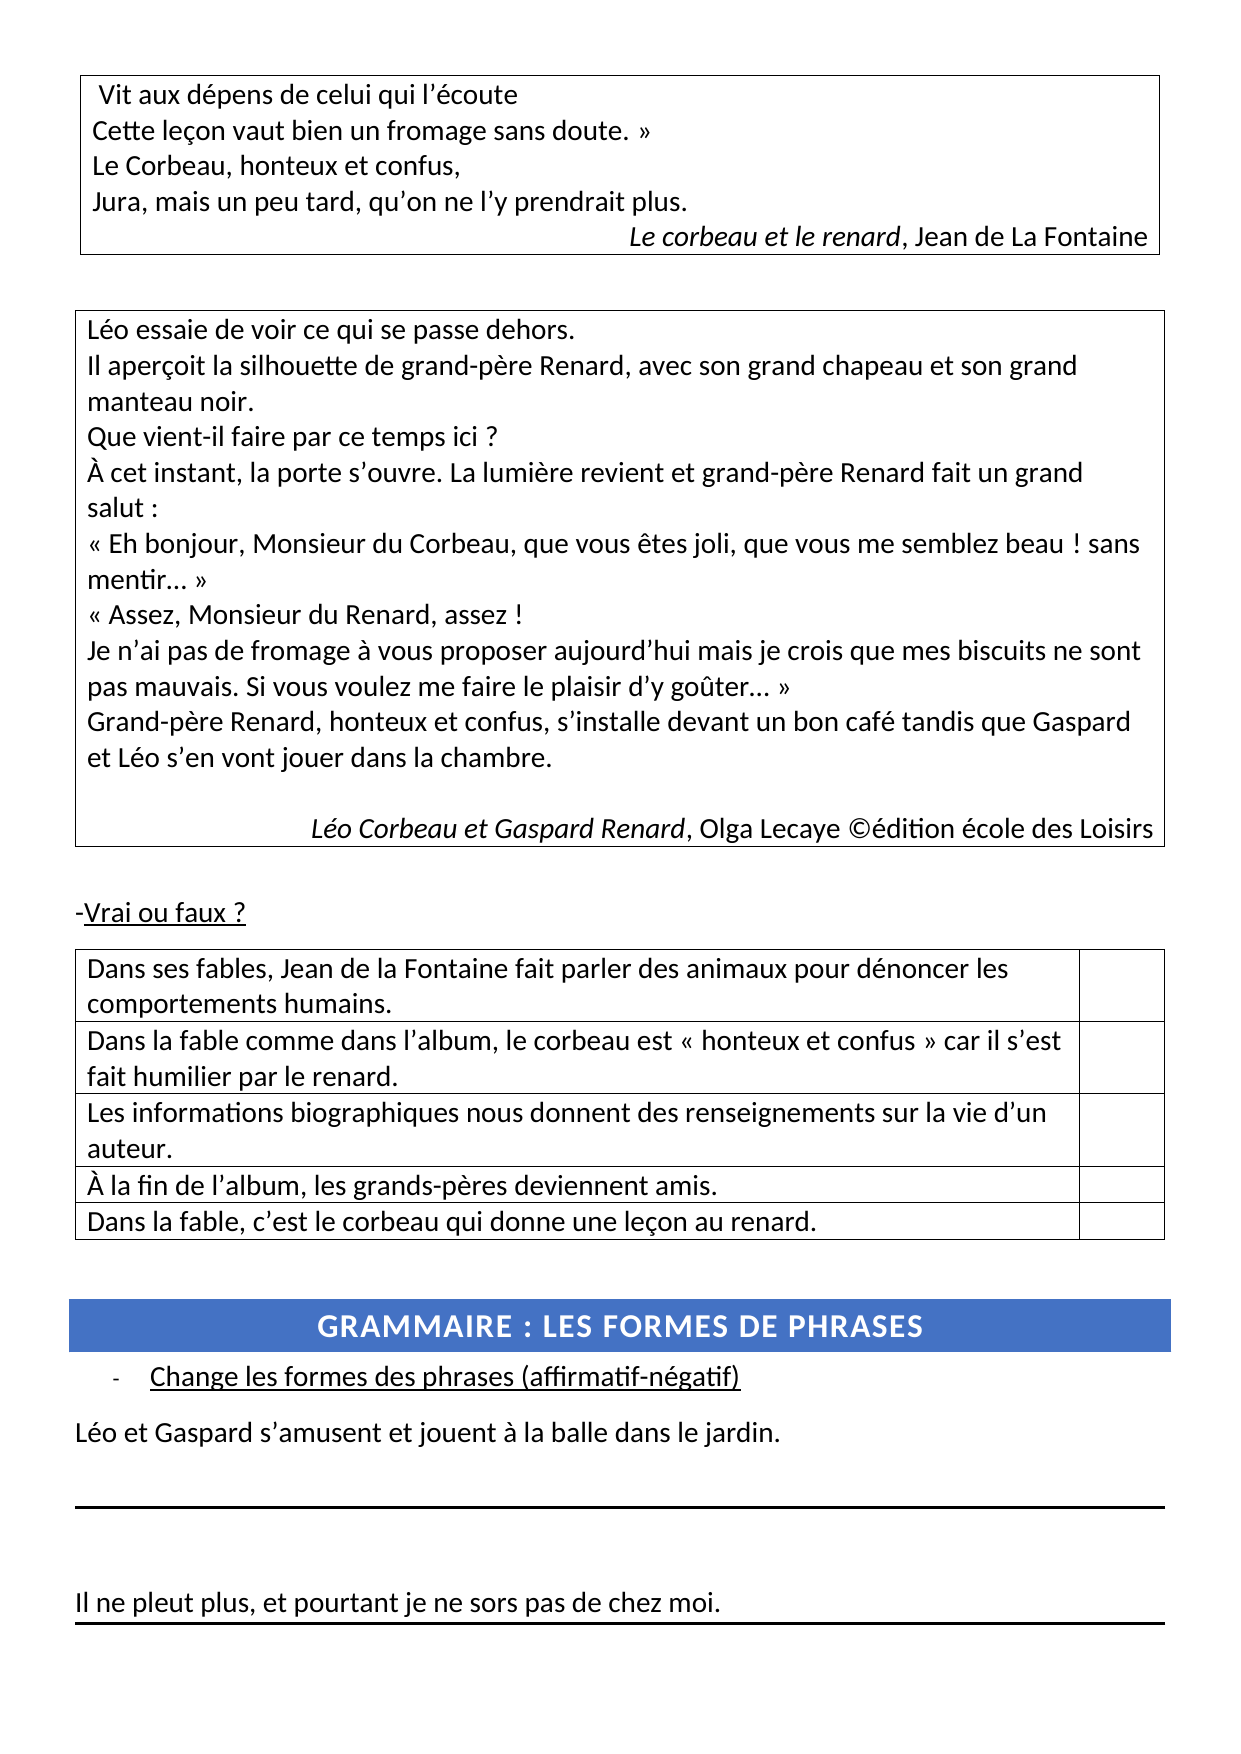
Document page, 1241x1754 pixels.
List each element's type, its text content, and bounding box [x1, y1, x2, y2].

table_header Dans ses fables, Jean de la Fontaine fait parler des animaux pour dénoncer les comportements humains. [76, 950, 1079, 1021]
text Léo et Gaspard s’amusent et jouent à la balle dans le jardin. [75, 1414, 1165, 1449]
table_cell Les informations biographiques nous donnent des renseignements sur la vie d’un auteur. [76, 1094, 1079, 1166]
table_header Léo essaie de voir ce qui se passe dehors. Il aperçoit la silhouette de grand-père Renard, avec son grand chapeau et son grand manteau noir. Que vient-il faire par ce temps ici ? À cet instant, la porte s’ouvre. La lumière revient et grand-père Renard fait un grand salut : « Eh bonjour, Monsieur du Corbeau, que vous êtes joli, que vous me semblez beau ! sans mentir… » « Assez, Monsieur du Renard, assez ! Je n’ai pas de fromage à vous proposer aujourd’hui mais je crois que mes biscuits ne sont pas mauvais. Si vous voulez me faire le plaisir d’y goûter… » Grand-père Renard, honteux et confus, s’installe devant un bon café tandis que Gaspard et Léo s’en vont jouer dans la chambre. Léo Corbeau et Gaspard Renard, Olga Lecaye ©édition école des Loisirs [76, 311, 1164, 846]
table_cell [1080, 1167, 1164, 1202]
text Il ne pleut plus, et pourtant je ne sors pas de chez moi. [75, 1584, 1165, 1622]
table_header [1080, 950, 1164, 1021]
table_cell À la fin de l’album, les grands-pères deviennent amis. [76, 1167, 1079, 1202]
table_cell [1080, 1022, 1164, 1093]
text -Vrai ou faux ? [75, 894, 1165, 929]
table_cell Dans la fable, c’est le corbeau qui donne une leçon au renard. [76, 1203, 1079, 1239]
text grammaire : les formes de phrases [75, 1306, 1165, 1346]
table_cell [1080, 1094, 1164, 1166]
table_cell [1080, 1203, 1164, 1239]
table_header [81, 76, 1159, 254]
list Change les formes des phrases (affirmatif-négatif) [112, 1358, 1165, 1394]
table_cell Dans la fable comme dans l’album, le corbeau est « honteux et confus » car il s’est fait humilier par le renard. [76, 1022, 1079, 1093]
